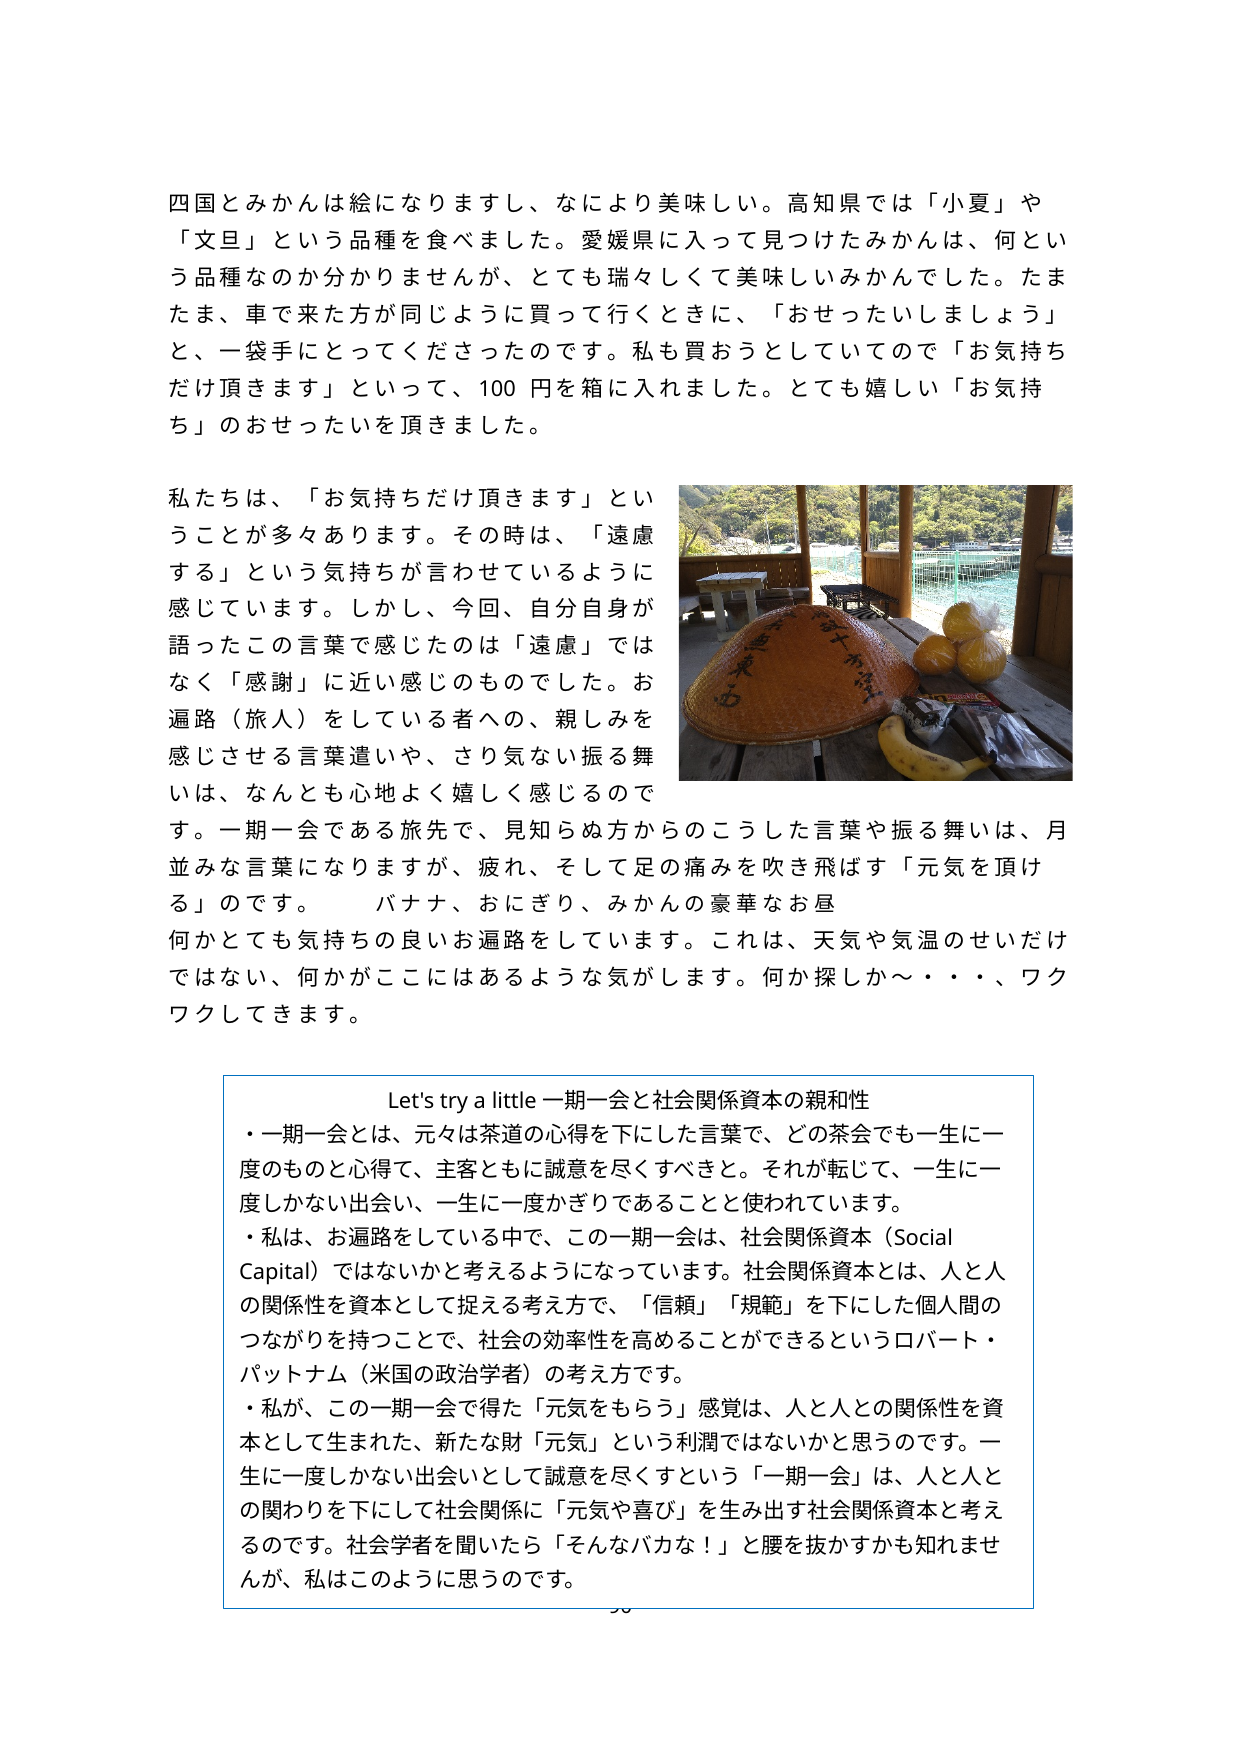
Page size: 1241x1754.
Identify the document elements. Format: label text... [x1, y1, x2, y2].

text 四国とみかんは絵になりますし、なにより美味しい。高知県では「小夏」や「文旦」という品種を食べました。愛媛県に入って見つけたみかんは、何という品種なのか分かりませんが、とても瑞々しくて美味しいみかんでした。たまたま、車で来た方が同じように買って行くときに、「おせったいしましょう」と、一袋手にとってくださったのです。私も買おうとしていてので「お気持ちだけ頂きます」といって、100円を箱に入れました。とても嬉しい「お気持ち」のおせったいを頂きました。 [168, 185, 1072, 441]
picture [678, 485, 1073, 781]
text 何かとても気持ちの良いお遍路をしています。これは、天気や気温のせいだけではない、何かがここにはあるような気がします。何か探しか～・・・、ワクワクしてきます。 [168, 922, 1072, 1030]
